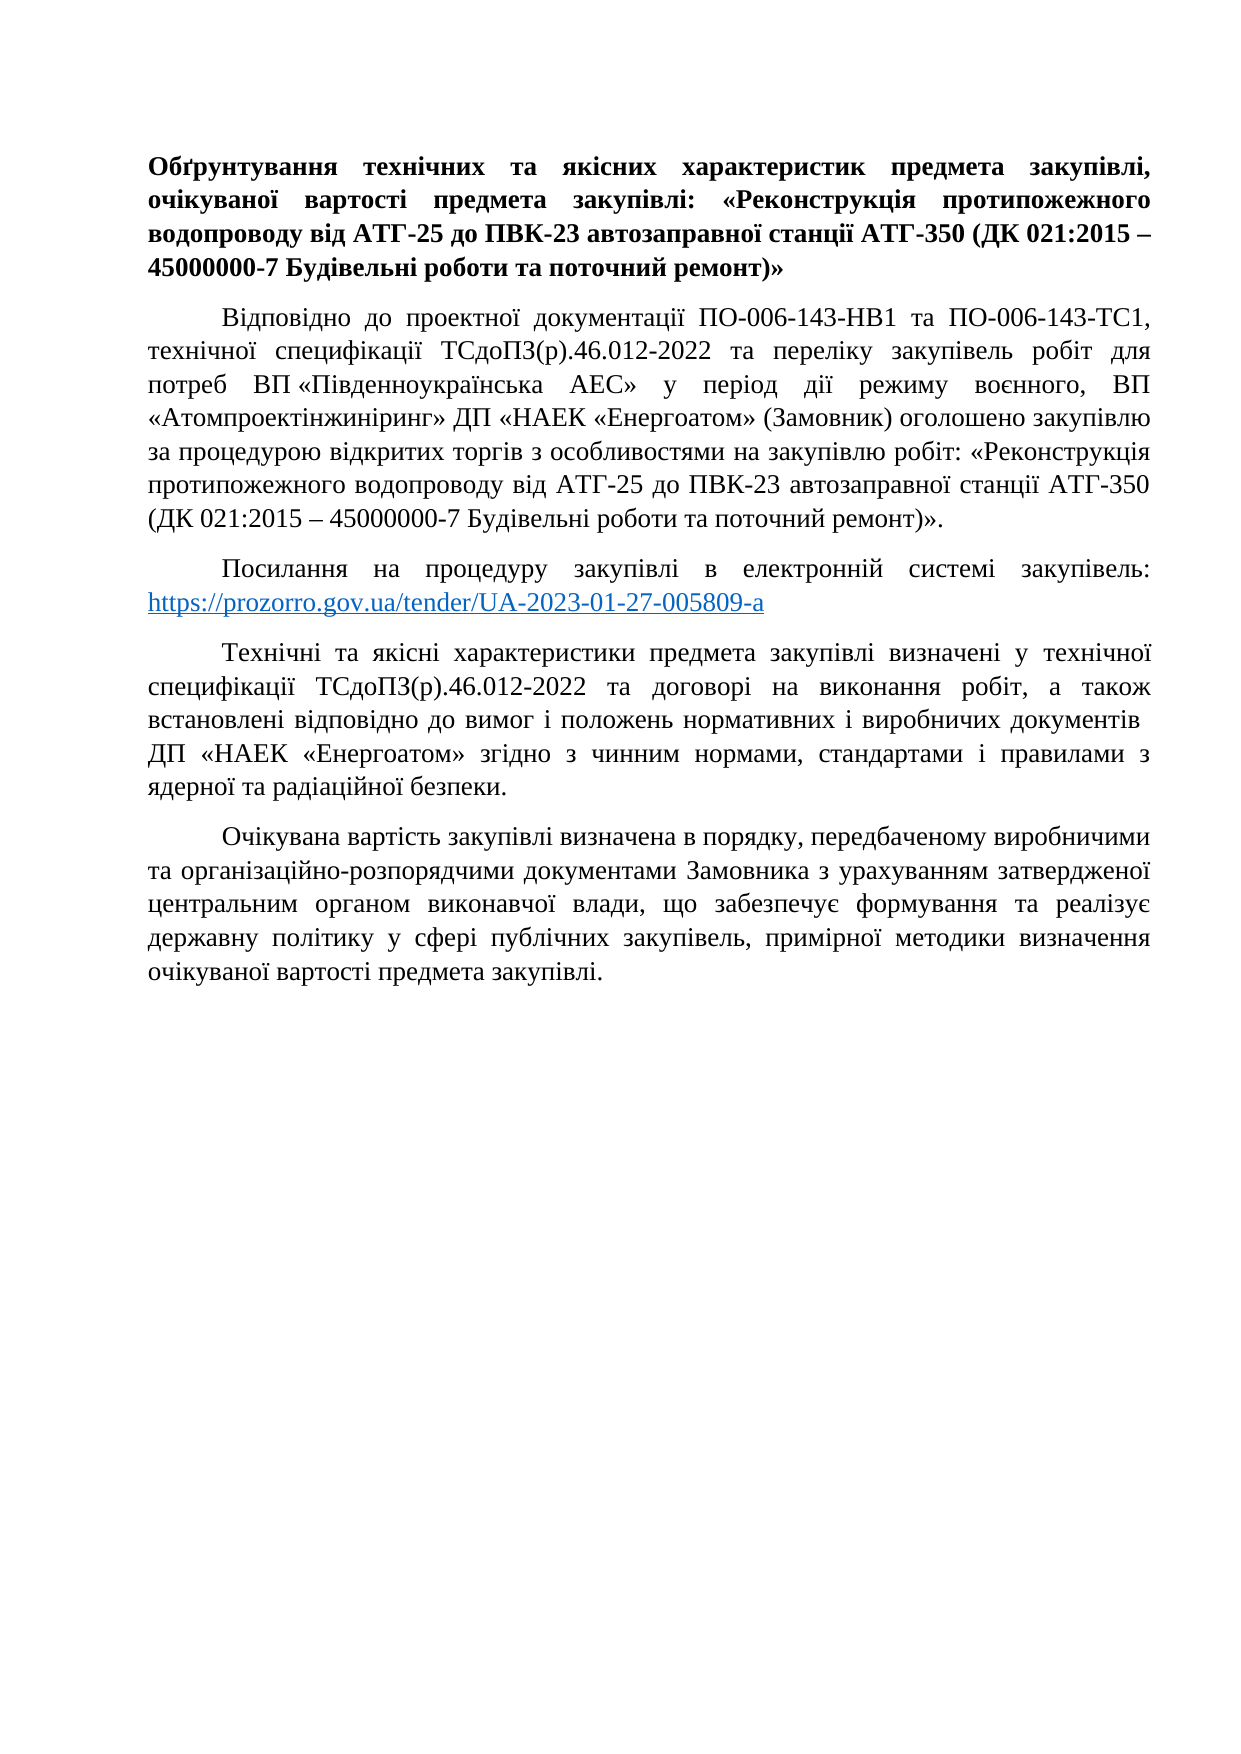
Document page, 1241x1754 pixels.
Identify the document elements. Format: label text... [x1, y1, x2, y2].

text Обґрунтування технічних та якісних характеристик предмета закупівлі, очікуваної вартості предмета закупівлі: «Реконструкція протипожежного водопроводу від АТГ-25 до ПВК-23 автозаправної станції АТГ-350 (ДК 021:2015 – 45000000-7 Будівельні роботи та поточний ремонт)» [148, 150, 1152, 282]
text Технічні та якісні характеристики предмета закупівлі визначені у технічної специфікації ТСдоПЗ(р).46.012-2022 та договорі на виконання робіт, а також встановлені відповідно до вимог і положень нормативних і виробничих документів ДП «НАЕК «Енергоатом» згідно з чинним нормами, стандартами і правилами з ядерної та радіаційної безпеки. [148, 636, 1152, 801]
text Відповідно до проектної документації ПО-006-143-НВ1 та ПО-006-143-ТС1, технічної специфікації ТСдоПЗ(р).46.012-2022 та переліку закупівель робіт для потреб ВП «Південноукраїнська АЕС» у період дії режиму воєнного, ВП «Атомпроектінжиніринг» ДП «НАЕК «Енергоатом» (Замовник) оголошено закупівлю за процедурою відкритих торгів з особливостями на закупівлю робіт: «Реконструкція протипожежного водопроводу від АТГ-25 до ПВК-23 автозаправної станції АТГ-350 (ДК 021:2015 – 45000000-7 Будівельні роботи та поточний ремонт)». [148, 301, 1152, 533]
text Очікувана вартість закупівлі визначена в порядку, передбаченому виробничими та організаційно-розпорядчими документами Замовника з урахуванням затвердженої центральним органом виконавчої влади, що забезпечує формування та реалізує державну політику у сфері публічних закупівель, примірної методики визначення очікуваної вартості предмета закупівлі. [148, 820, 1152, 986]
text Посилання на процедуру закупівлі в електронній системі закупівель: https://prozorro.gov.ua/tender/UA-2023-01-27-005809-a [148, 552, 1152, 617]
